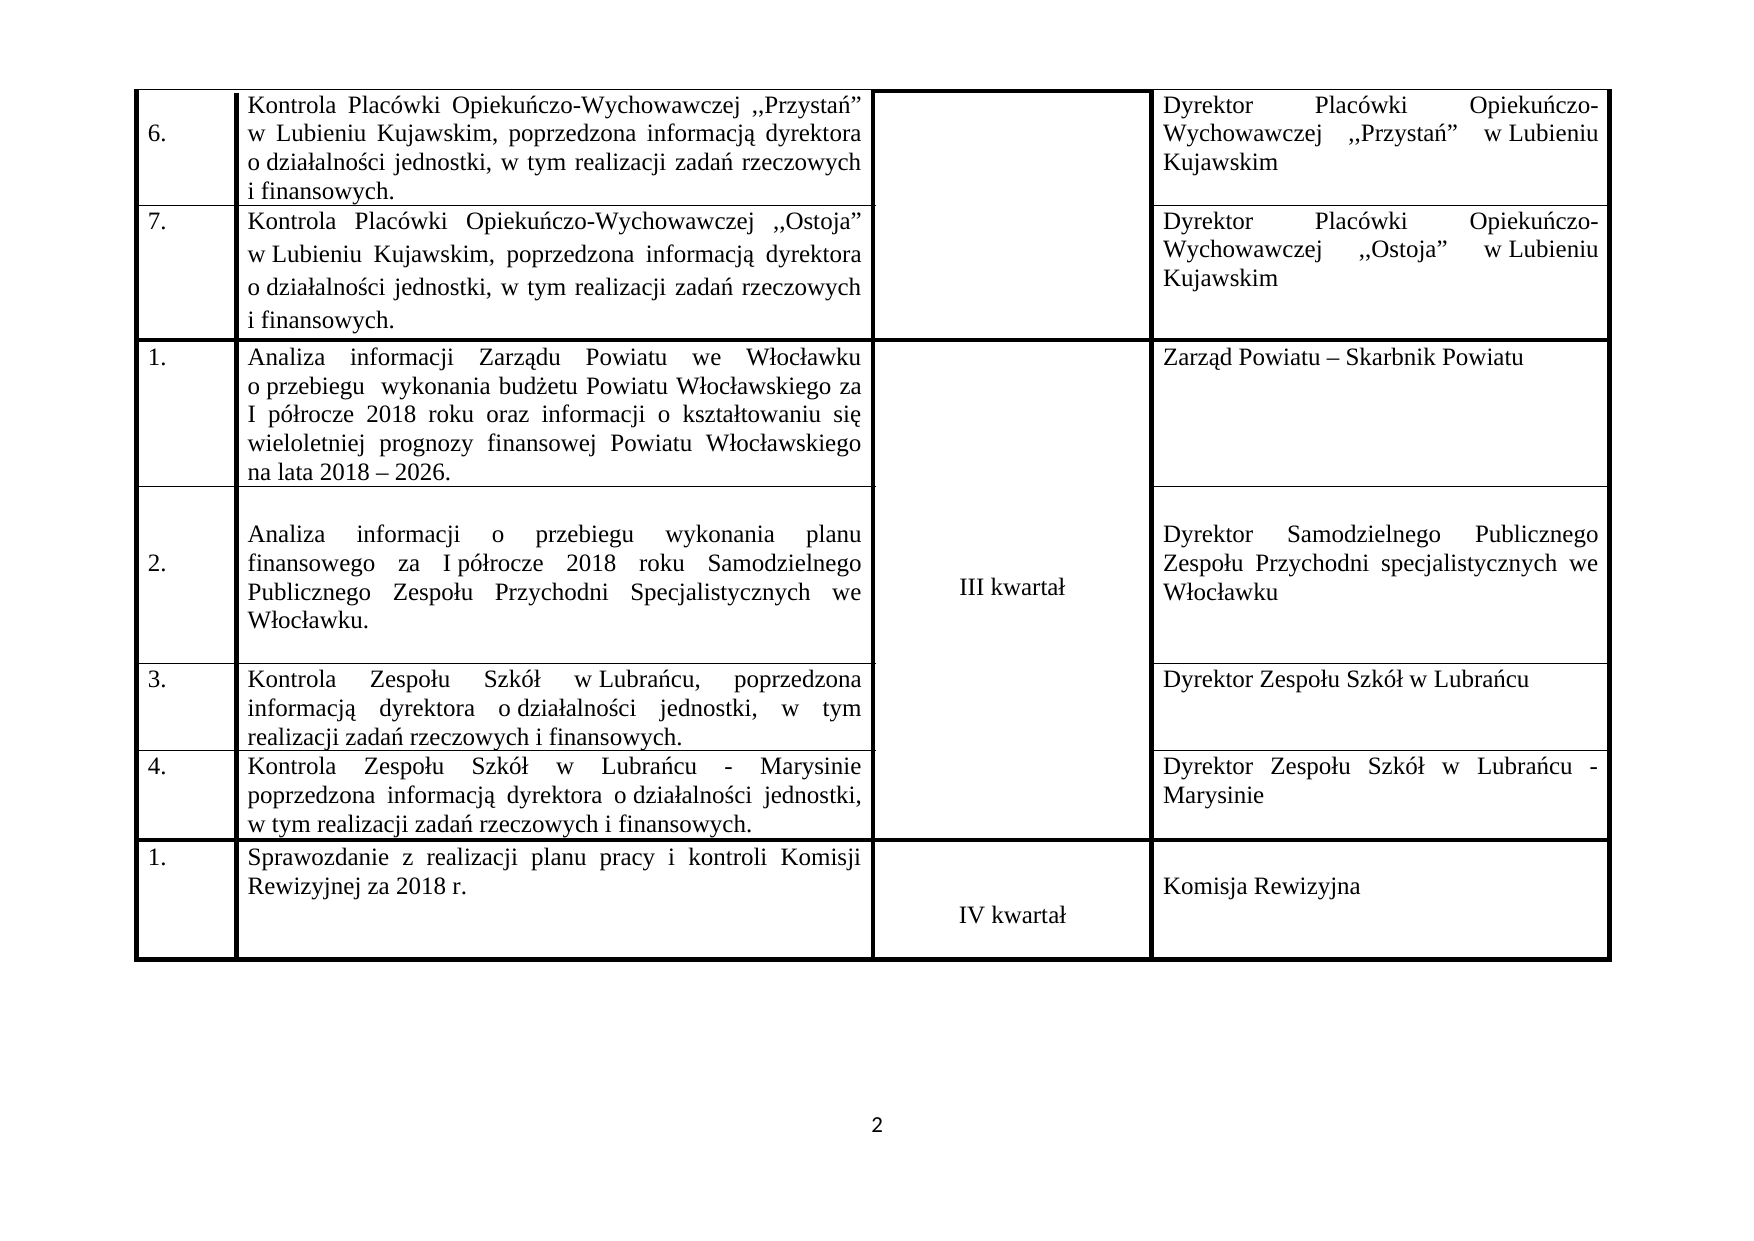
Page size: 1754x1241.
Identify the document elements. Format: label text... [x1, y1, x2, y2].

table_cell Kontrola Zespołu Szkół w Lubrańcu - Marysinie poprzedzona informacją dyrektora o działalności jednostki, w tym realizacji zadań rzeczowych i finansowych. [239, 751, 871, 838]
table_cell Dyrektor Placówki Opiekuńczo-Wychowawczej ,,Przystań” w Lubieniu Kujawskim [1154, 90, 1607, 205]
table_cell Kontrola Zespołu Szkół w Lubrańcu, poprzedzona informacją dyrektora o działalności jednostki, w tym realizacji zadań rzeczowych i finansowych. [239, 664, 871, 750]
table_cell Zarząd Powiatu – Skarbnik Powiatu [1154, 342, 1607, 486]
table_cell Komisja Rewizyjna [1154, 842, 1607, 957]
table_cell Dyrektor Zespołu Szkół w Lubrańcu - Marysinie [1154, 751, 1607, 838]
table_cell Dyrektor Samodzielnego Publicznego Zespołu Przychodni specjalistycznych we Włocławku [1154, 487, 1607, 663]
table_cell Analiza informacji Zarządu Powiatu we Włocławku o przebiegu wykonania budżetu Powiatu Włocławskiego za I półrocze 2018 roku oraz informacji o kształtowaniu się wieloletniej prognozy finansowej Powiatu Włocławskiego na lata 2018 – 2026. [239, 342, 871, 486]
table_cell Sprawozdanie z realizacji planu pracy i kontroli Komisji Rewizyjnej za 2018 r. [239, 842, 871, 957]
table_cell Kontrola Placówki Opiekuńczo-Wychowawczej ,,Przystań” w Lubieniu Kujawskim, poprzedzona informacją dyrektora o działalności jednostki, w tym realizacji zadań rzeczowych i finansowych. [236, 90, 871, 205]
table_cell Kontrola Placówki Opiekuńczo-Wychowawczej ,,Ostoja” w Lubieniu Kujawskim, poprzedzona informacją dyrektora o działalności jednostki, w tym realizacji zadań rzeczowych i finansowych. [239, 206, 871, 337]
table_cell 1. [139, 842, 234, 957]
table_cell IV kwartał [875, 842, 1149, 957]
table_cell 3. [139, 664, 234, 750]
table_cell 6. [139, 90, 236, 205]
table_cell 1. [139, 342, 234, 486]
table_cell Dyrektor Placówki Opiekuńczo-Wychowawczej ,,Ostoja” w Lubieniu Kujawskim [1154, 206, 1607, 337]
table_cell III kwartał [875, 342, 1149, 838]
table_cell 4. [139, 751, 234, 838]
table_cell Dyrektor Zespołu Szkół w Lubrańcu [1154, 664, 1607, 750]
table_cell 7. [139, 206, 234, 337]
table_cell 2. [139, 487, 234, 663]
table_cell Analiza informacji o przebiegu wykonania planu finansowego za I półrocze 2018 roku Samodzielnego Publicznego Zespołu Przychodni Specjalistycznych we Włocławku. [239, 487, 871, 663]
